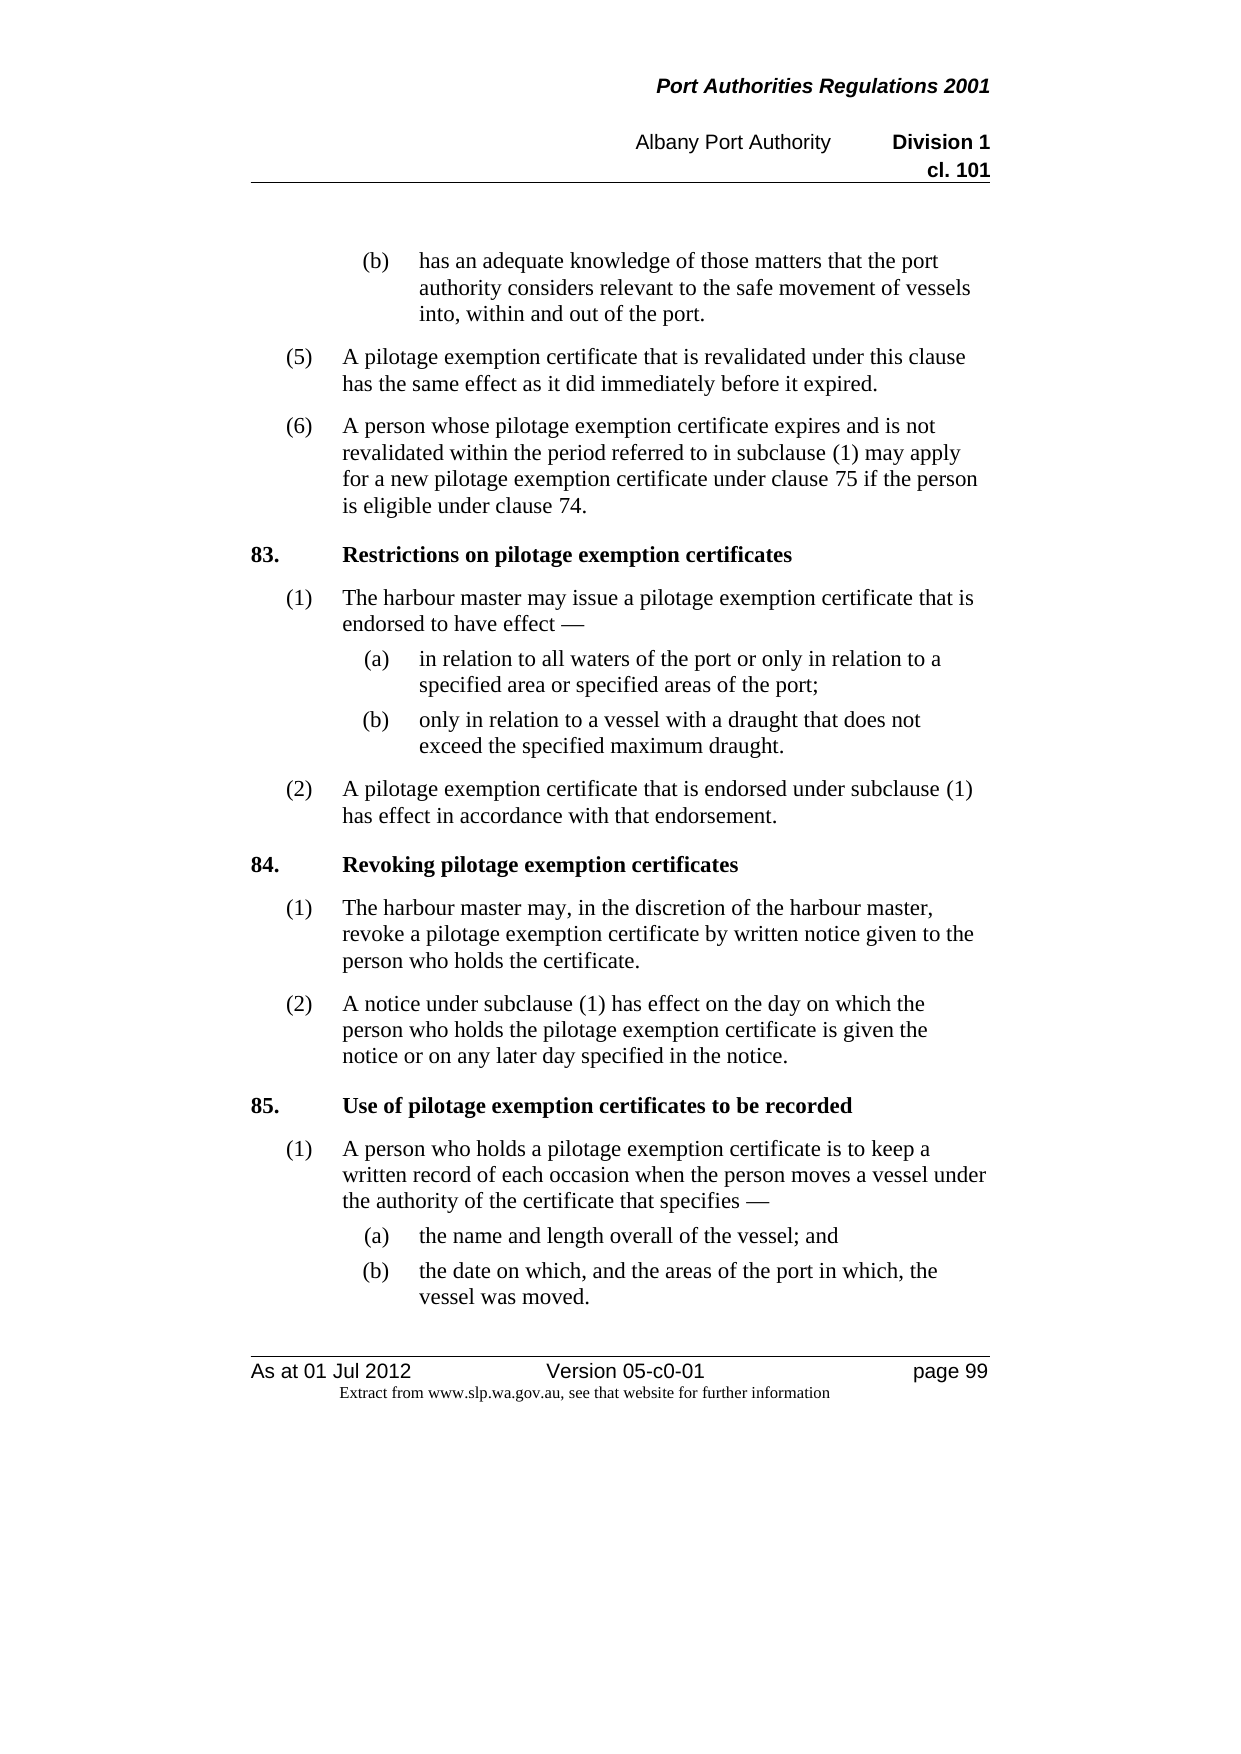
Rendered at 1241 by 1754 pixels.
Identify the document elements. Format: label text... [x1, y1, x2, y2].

subtitle 83. Restrictions on pilotage exemption certificates [251, 541, 990, 567]
text (b) the date on which, and the areas of the port in which, the vessel was moved. [251, 1257, 990, 1309]
text (a) the name and length overall of the vessel; and [251, 1222, 990, 1248]
text (2) A notice under subclause (1) has effect on the day on which the person who holds the pilotage exemption certificate is given the notice or on any later day specified in the notice. [251, 990, 990, 1069]
text (5) A pilotage exemption certificate that is revalidated under this clause has the same effect as it did immediately before it expired. [251, 343, 990, 396]
text (b) has an adequate knowledge of those matters that the port authority considers relevant to the safe movement of vessels into, within and out of the port. [251, 247, 990, 327]
text (b) only in relation to a vessel with a draught that does not exceed the specified maximum draught. [251, 706, 990, 759]
subtitle 85. Use of pilotage exemption certificates to be recorded [251, 1092, 990, 1118]
text (1) The harbour master may issue a pilotage exemption certificate that is endorsed to have effect — [251, 584, 990, 637]
subtitle 84. Revoking pilotage exemption certificates [251, 851, 990, 877]
text (a) in relation to all waters of the port or only in relation to a specified area or specified areas of the port; [251, 645, 990, 698]
text (1) The harbour master may, in the discretion of the harbour master, revoke a pilotage exemption certificate by written notice given to the person who holds the certificate. [251, 894, 990, 973]
text (6) A person whose pilotage exemption certificate expires and is not revalidated within the period referred to in subclause (1) may apply for a new pilotage exemption certificate under clause 75 if the person is eligible under clause 74. [251, 413, 990, 518]
text (2) A pilotage exemption certificate that is endorsed under subclause (1) has effect in accordance with that endorsement. [251, 775, 990, 828]
text (1) A person who holds a pilotage exemption certificate is to keep a written record of each occasion when the person moves a vessel under the authority of the certificate that specifies — [251, 1135, 990, 1214]
